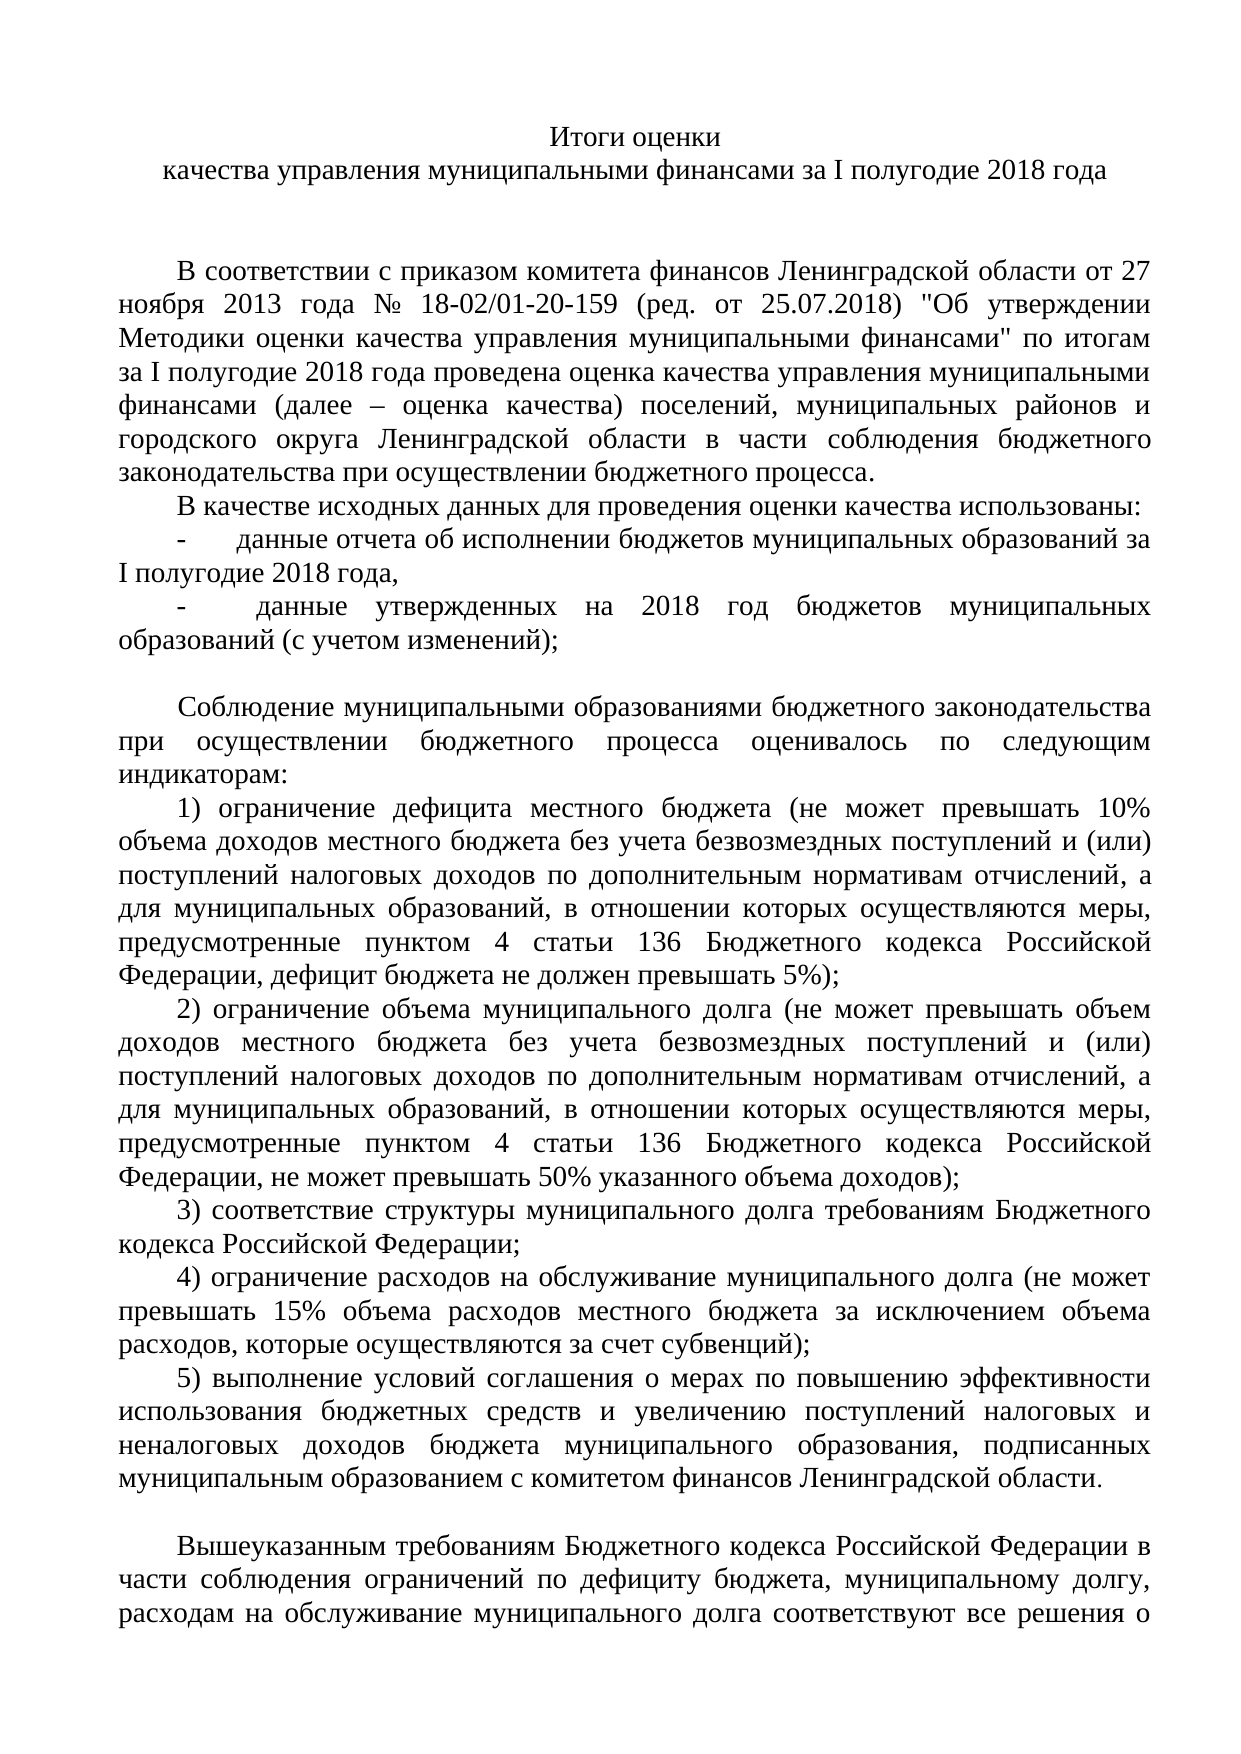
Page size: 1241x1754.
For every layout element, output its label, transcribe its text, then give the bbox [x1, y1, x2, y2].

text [118, 1528, 1152, 1628]
list данные отчета об исполнении бюджетов муниципальных образований за I полугодие 2018 года, [118, 521, 1152, 588]
text Итоги оценки [118, 119, 1152, 152]
text В качестве исходных данных для проведения оценки качества использованы: [118, 488, 1152, 521]
text 3) соответствие структуры муниципального долга требованиям Бюджетного кодекса Российской Федерации; [118, 1192, 1152, 1259]
text 5) выполнение условий соглашения о мерах по повышению эффективности использования бюджетных средств и увеличению поступлений налоговых и неналоговых доходов бюджета муниципального образования, подписанных муниципальным образованием с комитетом финансов Ленинградской области. [118, 1360, 1152, 1494]
text 4) ограничение расходов на обслуживание муниципального долга (не может превышать 15% объема расходов местного бюджета за исключением объема расходов, которые осуществляются за счет субвенций); [118, 1259, 1152, 1360]
text Соблюдение муниципальными образованиями бюджетного законодательства при осуществлении бюджетного процесса оценивалось по следующим индикаторам: [118, 689, 1152, 790]
text 2) ограничение объема муниципального долга (не может превышать объем доходов местного бюджета без учета безвозмездных поступлений и (или) поступлений налоговых доходов по дополнительным нормативам отчислений, а для муниципальных образований, в отношении которых осуществляются меры, предусмотренные пунктом 4 статьи 136 Бюджетного кодекса Российской Федерации, не может превышать 50% указанного объема доходов); [118, 991, 1152, 1192]
text 1) ограничение дефицита местного бюджета (не может превышать 10% объема доходов местного бюджета без учета безвозмездных поступлений и (или) поступлений налоговых доходов по дополнительным нормативам отчислений, а для муниципальных образований, в отношении которых осуществляются меры, предусмотренные пунктом 4 статьи 136 Бюджетного кодекса Российской Федерации, дефицит бюджета не должен превышать 5%); [118, 790, 1152, 991]
text В соответствии с приказом комитета финансов Ленинградской области от 27 ноября 2013 года № 18-02/01-20-159 (ред. от 25.07.2018) "Об утверждении Методики оценки качества управления муниципальными финансами" по итогам за I полугодие 2018 года проведена оценка качества управления муниципальными финансами (далее – оценка качества) поселений, муниципальных районов и городского округа Ленинградской области в части соблюдения бюджетного законодательства при осуществлении бюджетного процесса. [118, 253, 1152, 488]
list данные утвержденных на 2018 год бюджетов муниципальных образований (с учетом изменений); [118, 588, 1152, 656]
text качества управления муниципальными финансами за I полугодие 2018 года [118, 152, 1152, 186]
